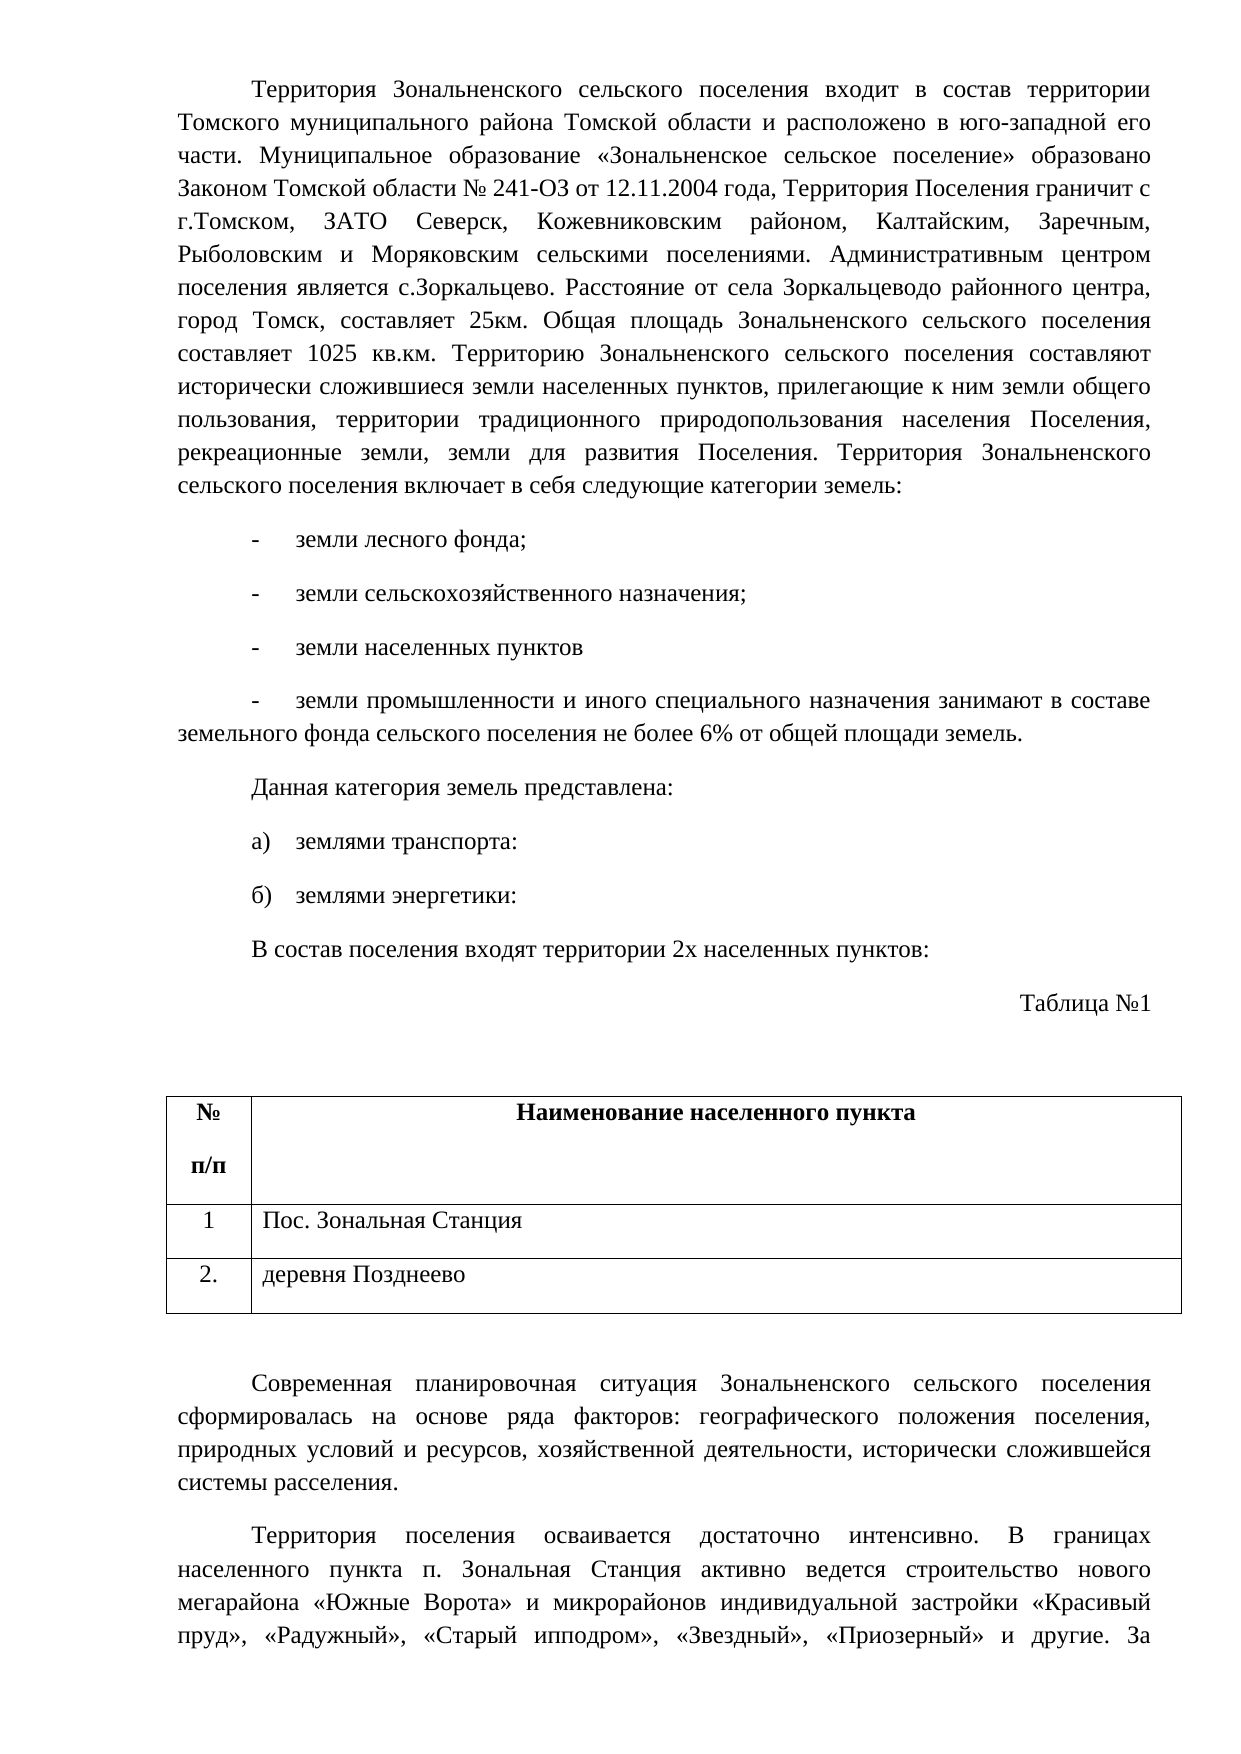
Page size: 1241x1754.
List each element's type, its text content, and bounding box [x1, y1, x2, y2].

text - земли промышленности и иного специального назначения занимают в составе земельного фонда сельского поселения не более 6% от общей площади земель. [177, 686, 1152, 747]
table_header Наименование населенного пункта [252, 1097, 1181, 1204]
text - земли сельскохозяйственного назначения; [177, 578, 1152, 607]
text Данная категория земель представлена: [177, 772, 1152, 801]
table_cell 1 [167, 1205, 251, 1258]
text - земли лесного фонда; [177, 524, 1152, 553]
text В состав поселения входят территории 2х населенных пунктов: [177, 934, 1152, 963]
text б) землями энергетики: [177, 880, 1152, 909]
table_header № п/п [167, 1097, 251, 1204]
table_cell 2. [167, 1259, 251, 1313]
table_cell Пос. Зональная Станция [252, 1205, 1181, 1258]
text Таблица №1 [177, 988, 1152, 1017]
table_cell деревня Позднеево [252, 1259, 1181, 1313]
text Современная планировочная ситуация Зональненского сельского поселения сформировалась на основе ряда факторов: географического положения поселения, природных условий и ресурсов, хозяйственной деятельности, исторически сложившейся системы расселения. [177, 1368, 1152, 1496]
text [177, 1521, 1152, 1648]
text - земли населенных пунктов [177, 632, 1152, 660]
text Территория Зональненского сельского поселения входит в состав территории Томского муниципального района Томской области и расположено в юго-западной его части. Муниципальное образование «Зональненское сельское поселение» образовано Законом Томской области № 241-ОЗ от 12.11.2004 года, Территория Поселения граничит с г.Томском, ЗАТО Северск, Кожевниковским районом, Калтайским, Заречным, Рыболовским и Моряковским сельскими поселениями. Административным центром поселения является с.Зоркальцево. Расстояние от села Зоркальцеводо районного центра, город Томск, составляет 25км. Общая площадь Зональненского сельского поселения составляет 1025 кв.км. Территорию Зональненского сельского поселения составляют исторически сложившиеся земли населенных пунктов, прилегающие к ним земли общего пользования, территории традиционного природопользования населения Поселения, рекреационные земли, земли для развития Поселения. Территория Зональненского сельского поселения включает в себя следующие категории земель: [177, 74, 1152, 499]
text а) землями транспорта: [177, 826, 1152, 855]
